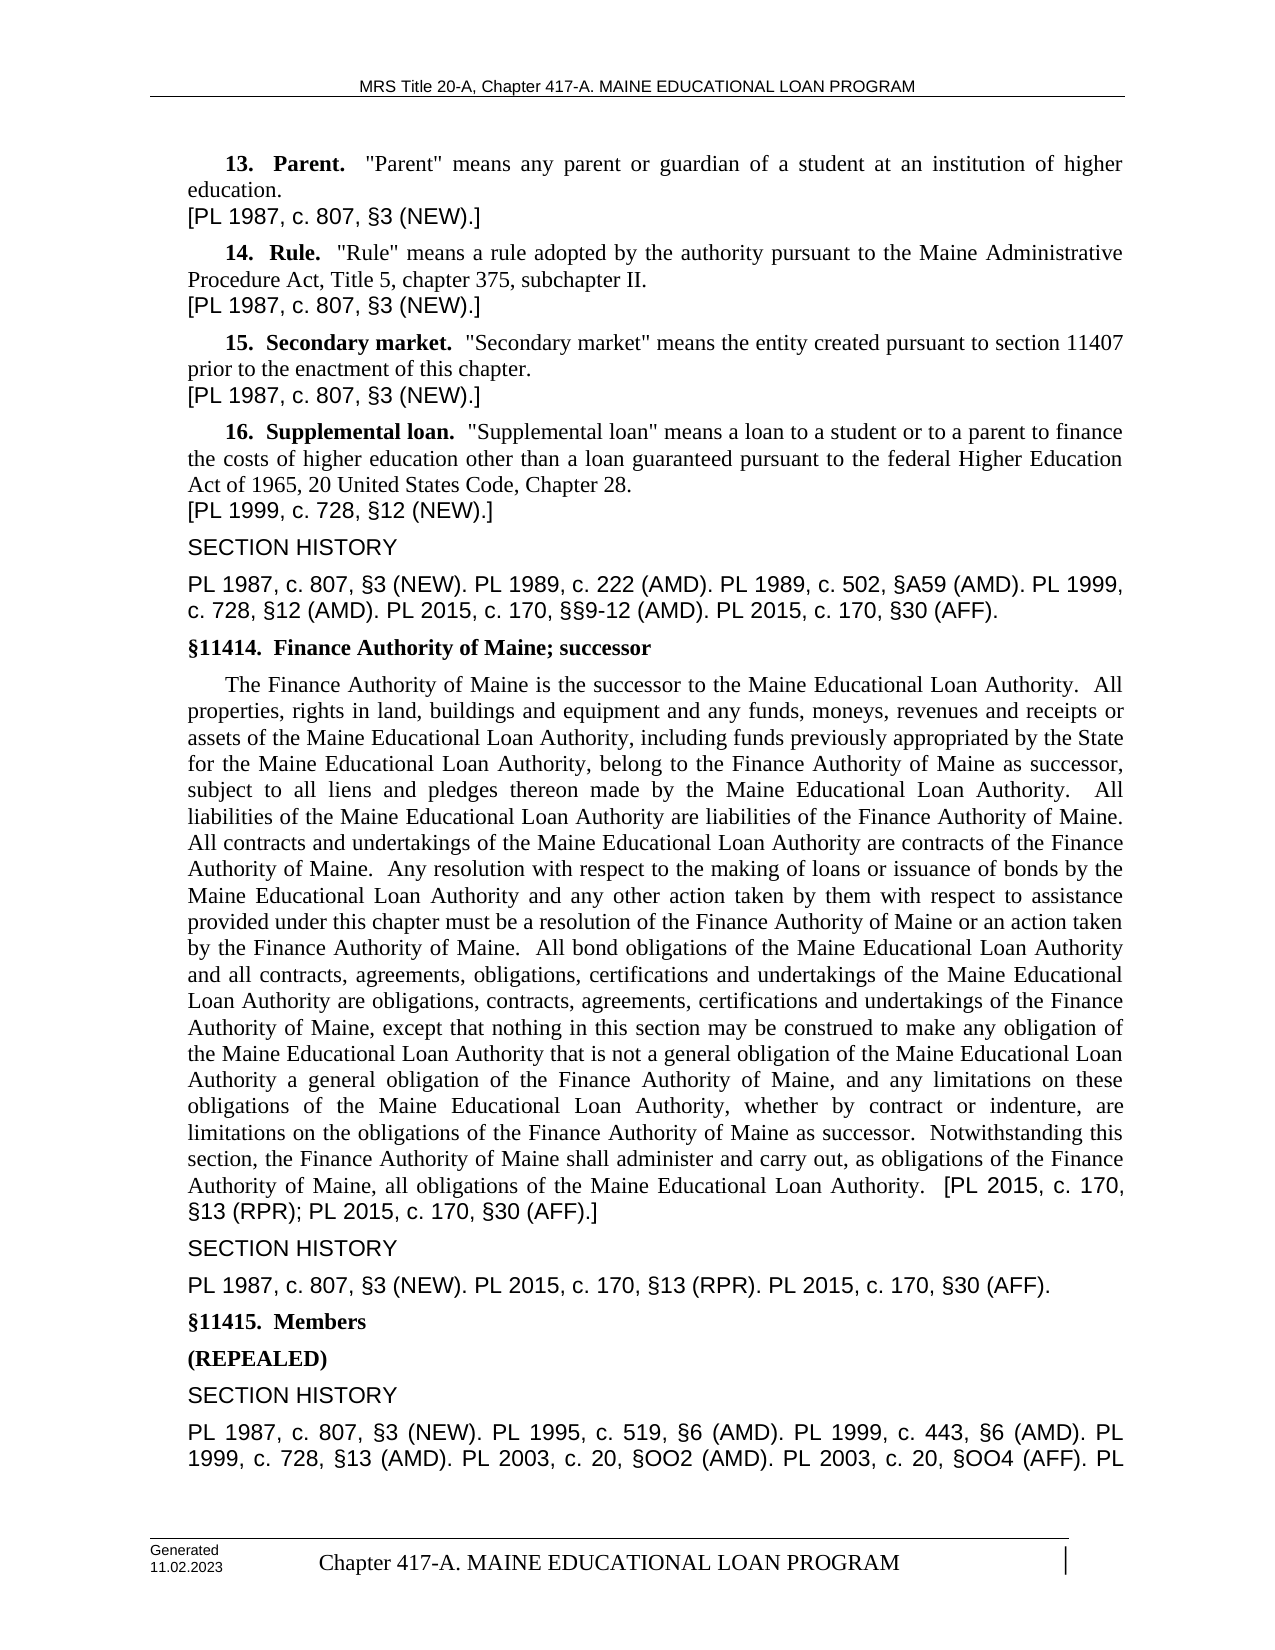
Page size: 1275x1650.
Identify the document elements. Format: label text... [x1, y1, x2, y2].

text SECTION HISTORY [187, 1382, 1125, 1408]
text [PL 1987, c. 807, §3 (NEW).] [187, 292, 1125, 318]
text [187, 1419, 1125, 1471]
text §11414. Finance Authority of Maine; successor [187, 634, 1125, 661]
text [PL 1987, c. 807, §3 (NEW).] [187, 382, 1125, 408]
text 14. Rule. "Rule" means a rule adopted by the authority pursuant to the Maine Administrative Procedure Act, Title 5, chapter 375, subchapter II. [187, 239, 1125, 292]
text 13. Parent. "Parent" means any parent or guardian of a student at an institution of higher education. [187, 150, 1125, 203]
text PL 1987, c. 807, §3 (NEW). PL 1989, c. 222 (AMD). PL 1989, c. 502, §A59 (AMD). PL 1999, c. 728, §12 (AMD). PL 2015, c. 170, §§9-12 (AMD). PL 2015, c. 170, §30 (AFF). [187, 571, 1125, 624]
text SECTION HISTORY [187, 534, 1125, 561]
text §11415. Members [187, 1308, 1125, 1335]
text 15. Secondary market. "Secondary market" means the entity created pursuant to section 11407 prior to the enactment of this chapter. [187, 329, 1125, 382]
text [PL 1987, c. 807, §3 (NEW).] [187, 203, 1125, 229]
text (REPEALED) [187, 1345, 1125, 1372]
text The Finance Authority of Maine is the successor to the Maine Educational Loan Authority. All properties, rights in land, buildings and equipment and any funds, moneys, revenues and receipts or assets of the Maine Educational Loan Authority, including funds previously appropriated by the State for the Maine Educational Loan Authority, belong to the Finance Authority of Maine as successor, subject to all liens and pledges thereon made by the Maine Educational Loan Authority. All liabilities of the Maine Educational Loan Authority are liabilities of the Finance Authority of Maine. All contracts and undertakings of the Maine Educational Loan Authority are contracts of the Finance Authority of Maine. Any resolution with respect to the making of loans or issuance of bonds by the Maine Educational Loan Authority and any other action taken by them with respect to assistance provided under this chapter must be a resolution of the Finance Authority of Maine or an action taken by the Finance Authority of Maine. All bond obligations of the Maine Educational Loan Authority and all contracts, agreements, obligations, certifications and undertakings of the Maine Educational Loan Authority are obligations, contracts, agreements, certifications and undertakings of the Finance Authority of Maine, except that nothing in this section may be construed to make any obligation of the Maine Educational Loan Authority that is not a general obligation of the Maine Educational Loan Authority a general obligation of the Finance Authority of Maine, and any limitations on these obligations of the Maine Educational Loan Authority, whether by contract or indenture, are limitations on the obligations of the Finance Authority of Maine as successor. Notwithstanding this section, the Finance Authority of Maine shall administer and carry out, as obligations of the Finance Authority of Maine, all obligations of the Maine Educational Loan Authority. [PL 2015, c. 170, §13 (RPR); PL 2015, c. 170, §30 (AFF).] [187, 671, 1125, 1224]
text 16. Supplemental loan. "Supplemental loan" means a loan to a student or to a parent to finance the costs of higher education other than a loan guaranteed pursuant to the federal Higher Education Act of 1965, 20 United States Code, Chapter 28. [187, 418, 1125, 497]
text [PL 1999, c. 728, §12 (NEW).] [187, 497, 1125, 524]
text SECTION HISTORY [187, 1235, 1125, 1261]
text PL 1987, c. 807, §3 (NEW). PL 2015, c. 170, §13 (RPR). PL 2015, c. 170, §30 (AFF). [187, 1272, 1125, 1298]
